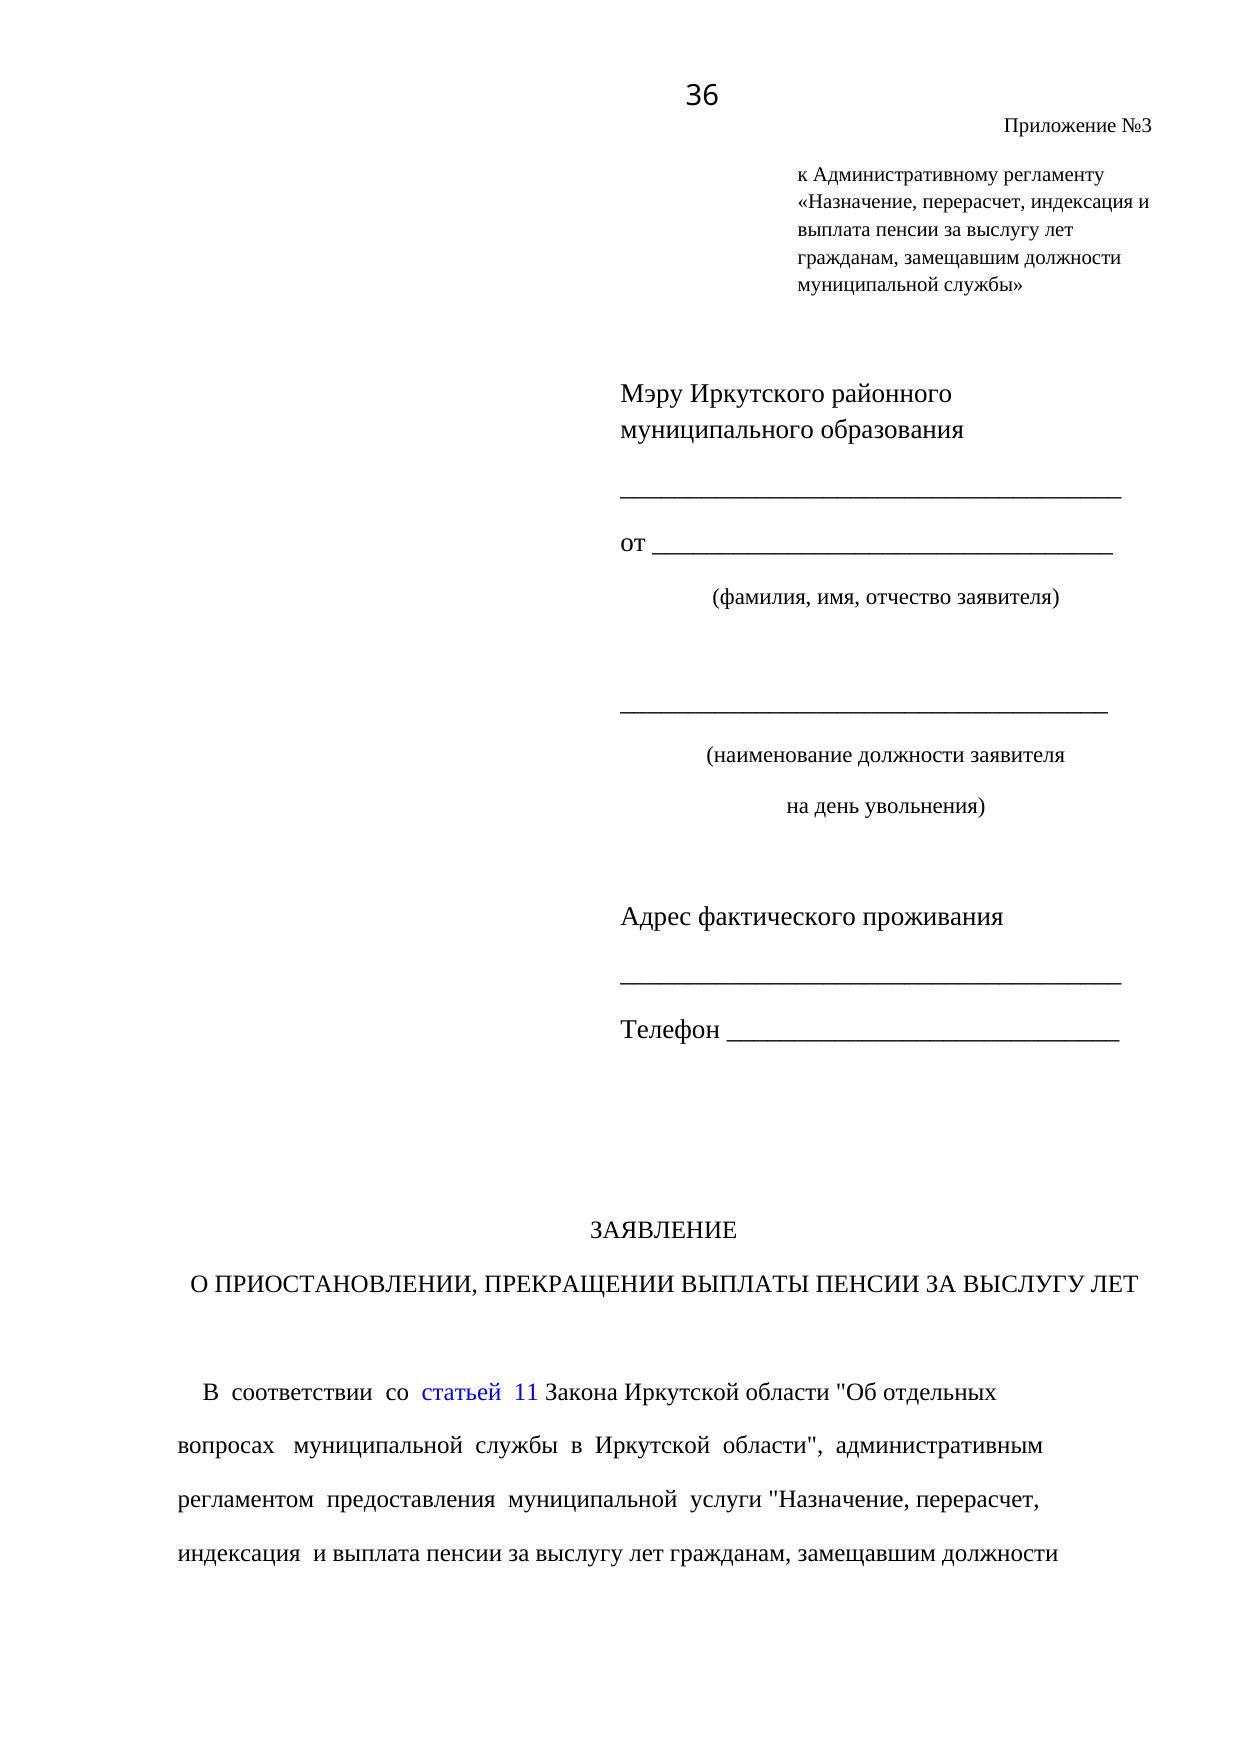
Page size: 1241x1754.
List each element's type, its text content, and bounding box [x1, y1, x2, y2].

text Мэру Иркутского районного муниципального образования [620, 377, 1152, 444]
text ЗАЯВЛЕНИЕ [177, 1215, 1152, 1244]
text Адрес фактического проживания [620, 900, 1152, 931]
text (фамилия, имя, отчество заявителя) [620, 583, 1152, 609]
text _____________________________________ [620, 957, 1152, 988]
text на день увольнения) [620, 792, 1152, 819]
text ____________________________________ [620, 685, 1152, 716]
text (наименование должности заявителя [620, 741, 1152, 768]
text регламентом предоставления муниципальной услуги "Назначение, перерасчет, [177, 1484, 1152, 1513]
text к Административному регламенту «Назначение, перерасчет, индексация и выплата пенсии за выслугу лет гражданам, замещавшим должности муниципальной службы» [797, 162, 1152, 296]
text В соответствии со статьей 11 Закона Иркутской области "Об отдельных [177, 1377, 1152, 1405]
text Приложение №3 [797, 113, 1152, 137]
text от __________________________________ [620, 526, 1152, 557]
text О ПРИОСТАНОВЛЕНИИ, ПРЕКРАЩЕНИИ ВЫПЛАТЫ ПЕНСИИ ЗА ВЫСЛУГУ ЛЕТ [177, 1269, 1152, 1298]
text _____________________________________ [620, 469, 1152, 501]
text Телефон _____________________________ [620, 1013, 1152, 1044]
text индексация и выплата пенсии за выслугу лет гражданам, замещавшим должности [177, 1538, 1152, 1567]
text вопросах муниципальной службы в Иркутской области", административным [177, 1431, 1152, 1459]
